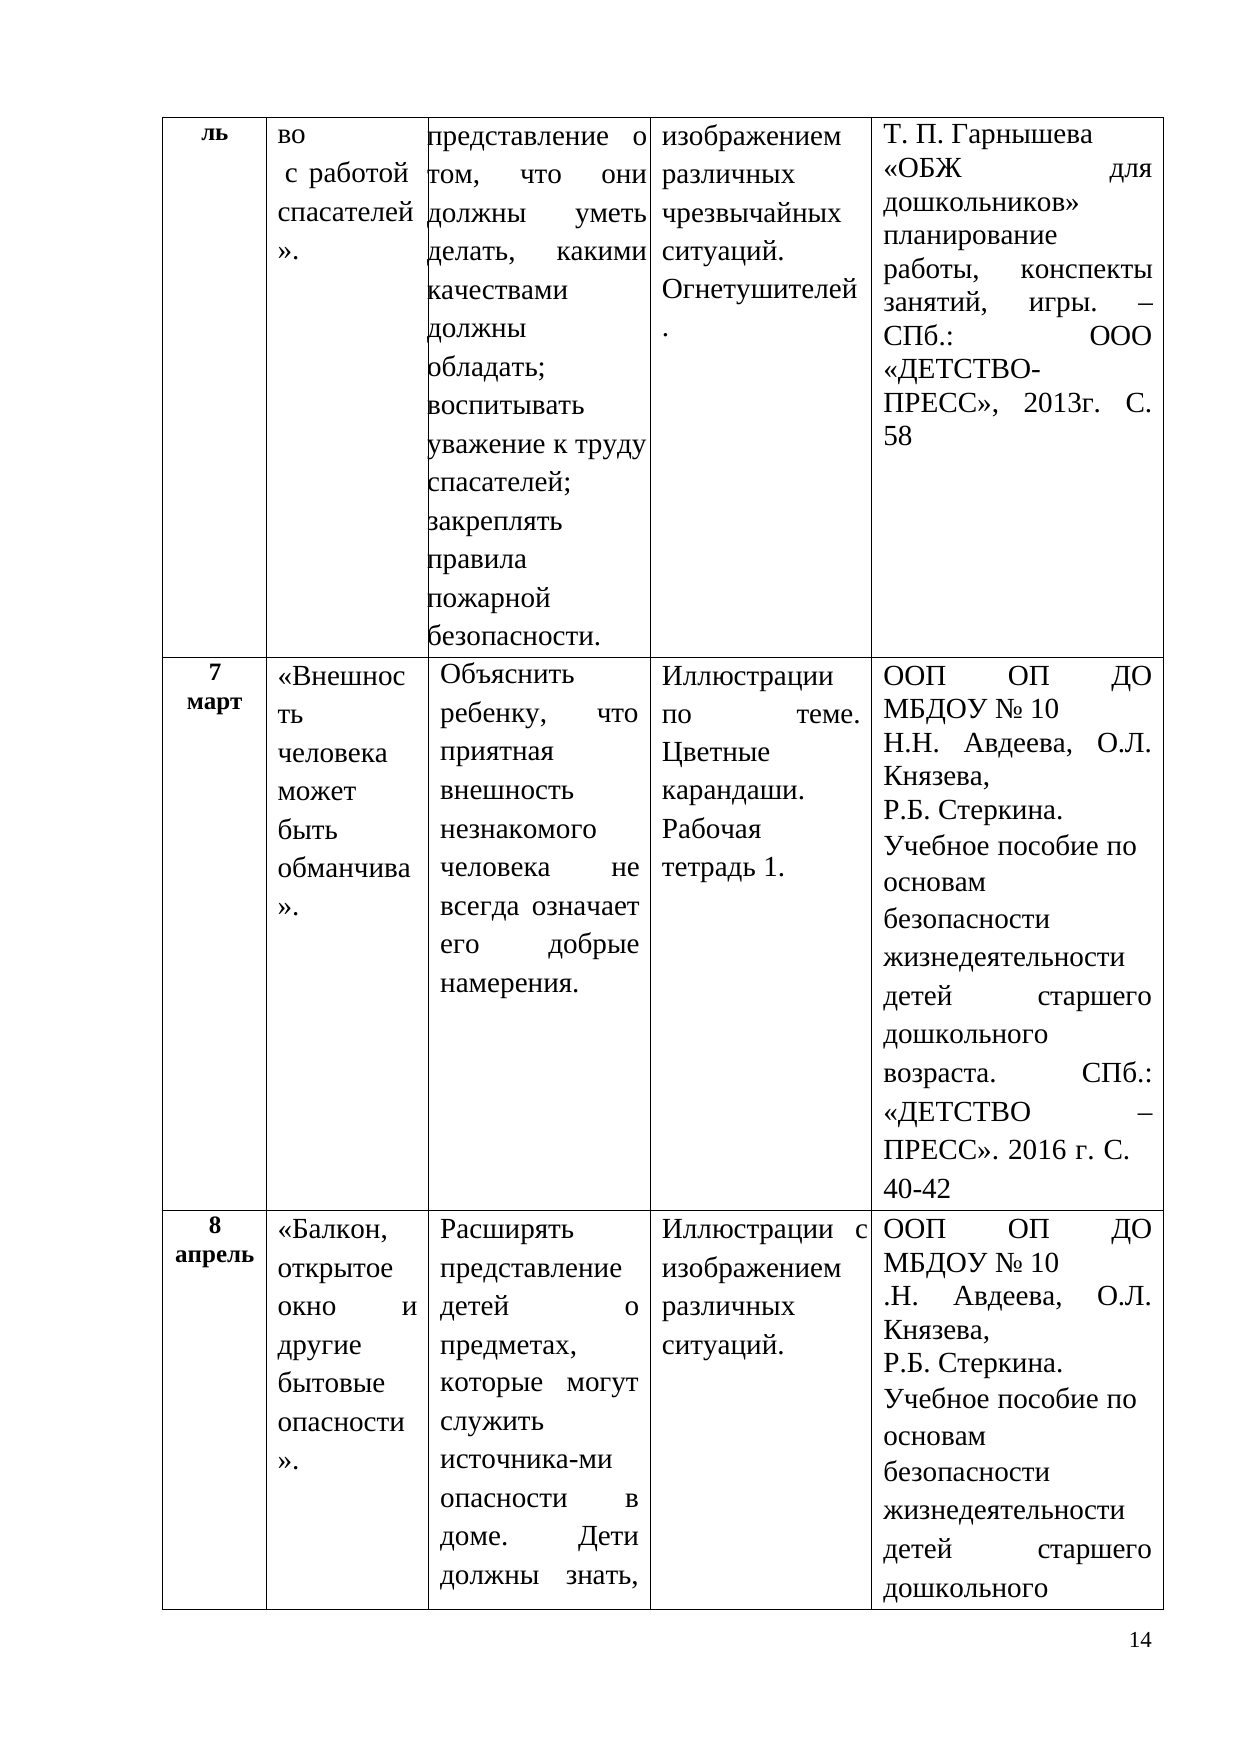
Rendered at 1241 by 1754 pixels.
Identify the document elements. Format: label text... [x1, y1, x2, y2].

table_header представление о том, что они должны уметь делать, какими качествами должны обладать; воспитывать уважение к труду спасателей; закреплять правила пожарной безопасности. [429, 118, 650, 657]
table_cell «Внешнос ть человека может быть обманчива ». [267, 658, 428, 1210]
table_cell Иллюстрации по теме. Цветные карандаши. Рабочая тетрадь 1. [651, 658, 871, 1210]
table_cell Объяснить ребенку, что приятная внешность незнакомого человека не всегда означает его добрые намерения. [429, 658, 650, 1210]
table_cell 7 март [163, 658, 266, 1210]
table_cell ООП ОП ДО МБДОУ № 10 .Н. Авдеева, О.Л. Князева, Р.Б. Стеркина. Учебное пособие по основам безопасности жизнедеятельности детей старшего дошкольного [872, 1211, 1163, 1609]
table_header Т. П. Гарнышева «ОБЖ для дошкольников» планирование работы, конспекты занятий, игры. – СПб.: ООО «ДЕТСТВО- ПРЕСС», 2013г. С. 58 [872, 118, 1163, 657]
table_header изображением различных чрезвычайных ситуаций. Огнетушителей . [651, 118, 871, 657]
table_cell «Балкон, открытое окно и другие бытовые опасности ». [267, 1211, 428, 1609]
table_cell Расширять представление детей о предметах, которые могут служить источника-ми опасности в доме. Дети должны знать, [429, 1211, 650, 1609]
table_cell Иллюстрации с изображением различных ситуаций. [651, 1211, 871, 1609]
table_cell ООП ОП ДО МБДОУ № 10 Н.Н. Авдеева, О.Л. Князева, Р.Б. Стеркина. Учебное пособие по основам безопасности жизнедеятельности детей старшего дошкольного возраста. СПб.: «ДЕТСТВО – ПРЕСС». 2016 г. С. 40-42 [872, 658, 1163, 1210]
table_cell 8 апрель [163, 1211, 266, 1609]
table_header во с работой спасателей ». [267, 118, 428, 657]
table_header ль [163, 118, 266, 657]
